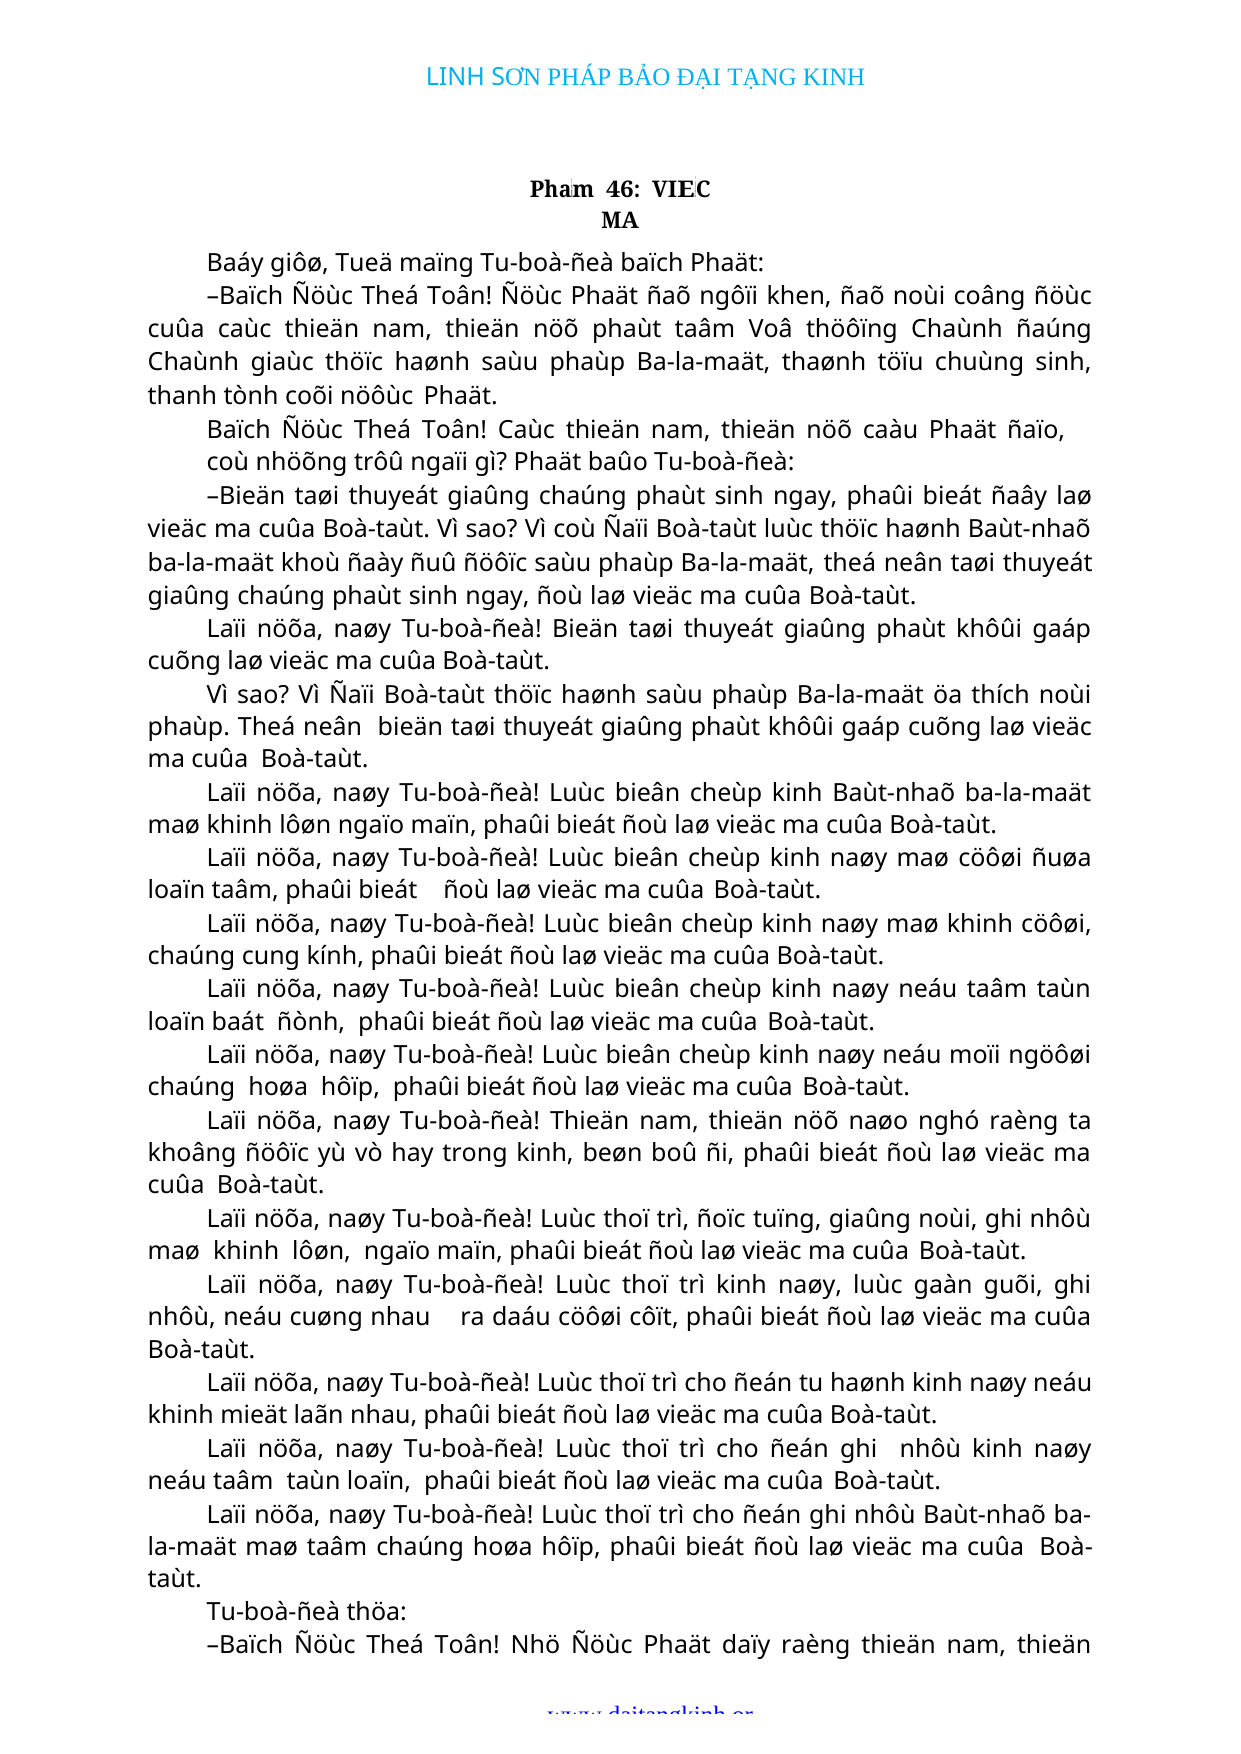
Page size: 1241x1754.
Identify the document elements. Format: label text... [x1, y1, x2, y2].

text Vì sao? Vì Ñaïi Boà-taùt thöïc haønh saùu phaùp Ba-la-maät öa thích noùi phaùp. Theá neân bieän taøi thuyeát giaûng phaùt khôûi gaáp cuõng laø vieäc ma cuûa Boà-taùt. [147, 677, 1093, 775]
text Laïi nöõa, naøy Tu-boà-ñeà! Luùc thoï trì cho ñeán ghi nhôù kinh naøy neáu taâm taùn loaïn, phaûi bieát ñoù laø vieäc ma cuûa Boà-taùt. [147, 1431, 1093, 1497]
text Phaåm 46: VIEÄC MA [510, 173, 730, 235]
text Tu-boà-ñeà thöa: [206, 1595, 1105, 1627]
text Laïi nöõa, naøy Tu-boà-ñeà! Luùc bieân cheùp kinh naøy maø cöôøi ñuøa loaïn taâm, phaûi bieát ñoù laø vieäc ma cuûa Boà-taùt. [147, 841, 1093, 906]
text Laïi nöõa, naøy Tu-boà-ñeà! Luùc thoï trì, ñoïc tuïng, giaûng noùi, ghi nhôù maø khinh lôøn, ngaïo maïn, phaûi bieát ñoù laø vieäc ma cuûa Boà-taùt. [147, 1202, 1093, 1267]
text –Baïch Ñöùc Theá Toân! Ñöùc Phaät ñaõ ngôïi khen, ñaõ noùi coâng ñöùc cuûa caùc thieän nam, thieän nöõ phaùt taâm Voâ thöôïng Chaùnh ñaúng Chaùnh giaùc thöïc haønh saùu phaùp Ba-la-maät, thaønh töïu chuùng sinh, thanh tònh coõi nöôùc Phaät. [147, 278, 1093, 411]
text Baïch Ñöùc Theá Toân! Caùc thieän nam, thieän nöõ caàu Phaät ñaïo, coù nhöõng trôû ngaïi gì? Phaät baûo Tu-boà-ñeà: [206, 411, 1067, 478]
text Laïi nöõa, naøy Tu-boà-ñeà! Luùc thoï trì cho ñeán tu haønh kinh naøy neáu khinh mieät laãn nhau, phaûi bieát ñoù laø vieäc ma cuûa Boà-taùt. [147, 1366, 1093, 1431]
text –Bieän taøi thuyeát giaûng chaúng phaùt sinh ngay, phaûi bieát ñaây laø vieäc ma cuûa Boà-taùt. Vì sao? Vì coù Ñaïi Boà-taùt luùc thöïc haønh Baùt-nhaõ ba-la-maät khoù ñaày ñuû ñöôïc saùu phaùp Ba-la-maät, theá neân taøi thuyeát giaûng chaúng phaùt sinh ngay, ñoù laø vieäc ma cuûa Boà-taùt. [147, 478, 1093, 612]
text Laïi nöõa, naøy Tu-boà-ñeà! Luùc bieân cheùp kinh naøy neáu taâm taùn loaïn baát ñònh, phaûi bieát ñoù laø vieäc ma cuûa Boà-taùt. [147, 972, 1093, 1037]
text Laïi nöõa, naøy Tu-boà-ñeà! Thieän nam, thieän nöõ naøo nghó raèng ta khoâng ñöôïc yù vò hay trong kinh, beøn boû ñi, phaûi bieát ñoù laø vieäc ma cuûa Boà-taùt. [147, 1103, 1093, 1201]
text Laïi nöõa, naøy Tu-boà-ñeà! Bieän taøi thuyeát giaûng phaùt khôûi gaáp cuõng laø vieäc ma cuûa Boà-taùt. [147, 612, 1093, 677]
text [147, 1627, 1092, 1660]
text Laïi nöõa, naøy Tu-boà-ñeà! Luùc thoï trì kinh naøy, luùc gaàn guõi, ghi nhôù, neáu cuøng nhau ra daáu cöôøi côït, phaûi bieát ñoù laø vieäc ma cuûa Boà-taùt. [147, 1267, 1092, 1365]
text Laïi nöõa, naøy Tu-boà-ñeà! Luùc thoï trì cho ñeán ghi nhôù Baùt-nhaõ ba-la-maät maø taâm chaúng hoøa hôïp, phaûi bieát ñoù laø vieäc ma cuûa Boà-taùt. [147, 1497, 1092, 1595]
text Laïi nöõa, naøy Tu-boà-ñeà! Luùc bieân cheùp kinh Baùt-nhaõ ba-la-maät maø khinh lôøn ngaïo maïn, phaûi bieát ñoù laø vieäc ma cuûa Boà-taùt. [147, 775, 1093, 840]
text Baáy giôø, Tueä maïng Tu-boà-ñeà baïch Phaät: [206, 245, 1105, 277]
text Laïi nöõa, naøy Tu-boà-ñeà! Luùc bieân cheùp kinh naøy maø khinh cöôøi, chaúng cung kính, phaûi bieát ñoù laø vieäc ma cuûa Boà-taùt. [147, 906, 1093, 972]
text Laïi nöõa, naøy Tu-boà-ñeà! Luùc bieân cheùp kinh naøy neáu moïi ngöôøi chaúng hoøa hôïp, phaûi bieát ñoù laø vieäc ma cuûa Boà-taùt. [147, 1038, 1092, 1103]
